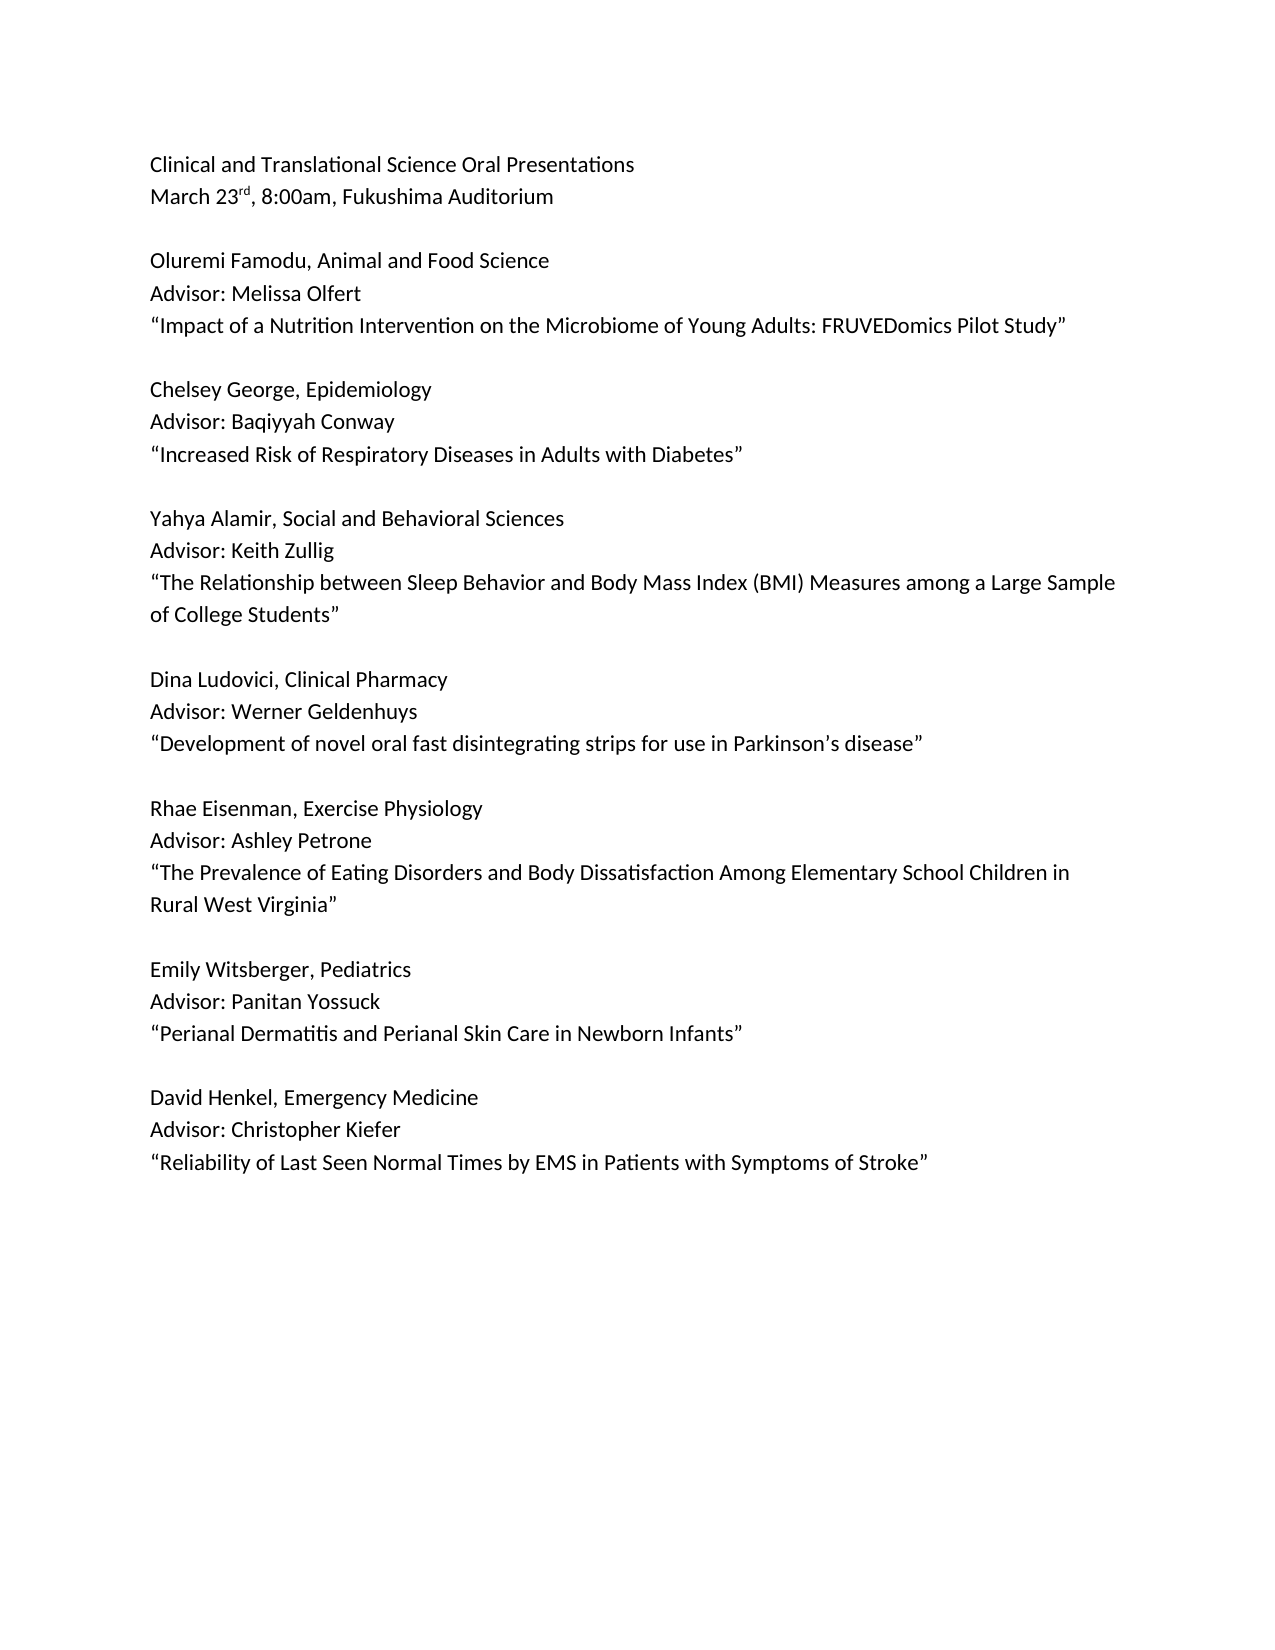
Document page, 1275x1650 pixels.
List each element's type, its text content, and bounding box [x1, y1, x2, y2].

text Clinical and Translational Science Oral Presentations [150, 150, 1125, 178]
text March 23rd, 8:00am, Fukushima Auditorium [150, 182, 1125, 210]
text Dina Ludovici, Clinical Pharmacy [150, 665, 1125, 693]
text Advisor: Keith Zullig [150, 536, 1125, 564]
text “Impact of a Nutrition Intervention on the Microbiome of Young Adults: FRUVEDomics Pilot Study” [150, 311, 1125, 339]
text Rhae Eisenman, Exercise Physiology [150, 794, 1125, 822]
text “Perianal Dermatitis and Perianal Skin Care in Newborn Infants” [150, 1019, 1125, 1047]
text “Reliability of Last Seen Normal Times by EMS in Patients with Symptoms of Stroke” [150, 1148, 1125, 1176]
text David Henkel, Emergency Medicine [150, 1083, 1125, 1111]
text “The Relationship between Sleep Behavior and Body Mass Index (BMI) Measures among a Large Sample of College Students” [150, 568, 1125, 629]
text Yahya Alamir, Social and Behavioral Sciences [150, 504, 1125, 532]
text Advisor: Melissa Olfert [150, 279, 1125, 307]
text Advisor: Ashley Petrone [150, 826, 1125, 854]
text Advisor: Christopher Kiefer [150, 1116, 1125, 1144]
text Advisor: Panitan Yossuck [150, 987, 1125, 1015]
text “Development of novel oral fast disintegrating strips for use in Parkinson’s disease” [150, 729, 1125, 757]
text Chelsey George, Epidemiology [150, 375, 1125, 403]
text Oluremi Famodu, Animal and Food Science [150, 247, 1125, 274]
text Advisor: Werner Geldenhuys [150, 697, 1125, 725]
text Advisor: Baqiyyah Conway [150, 407, 1125, 436]
text “Increased Risk of Respiratory Diseases in Adults with Diabetes” [150, 440, 1125, 468]
text Emily Witsberger, Pediatrics [150, 955, 1125, 983]
text “The Prevalence of Eating Disorders and Body Dissatisfaction Among Elementary School Children in Rural West Virginia” [150, 858, 1125, 918]
